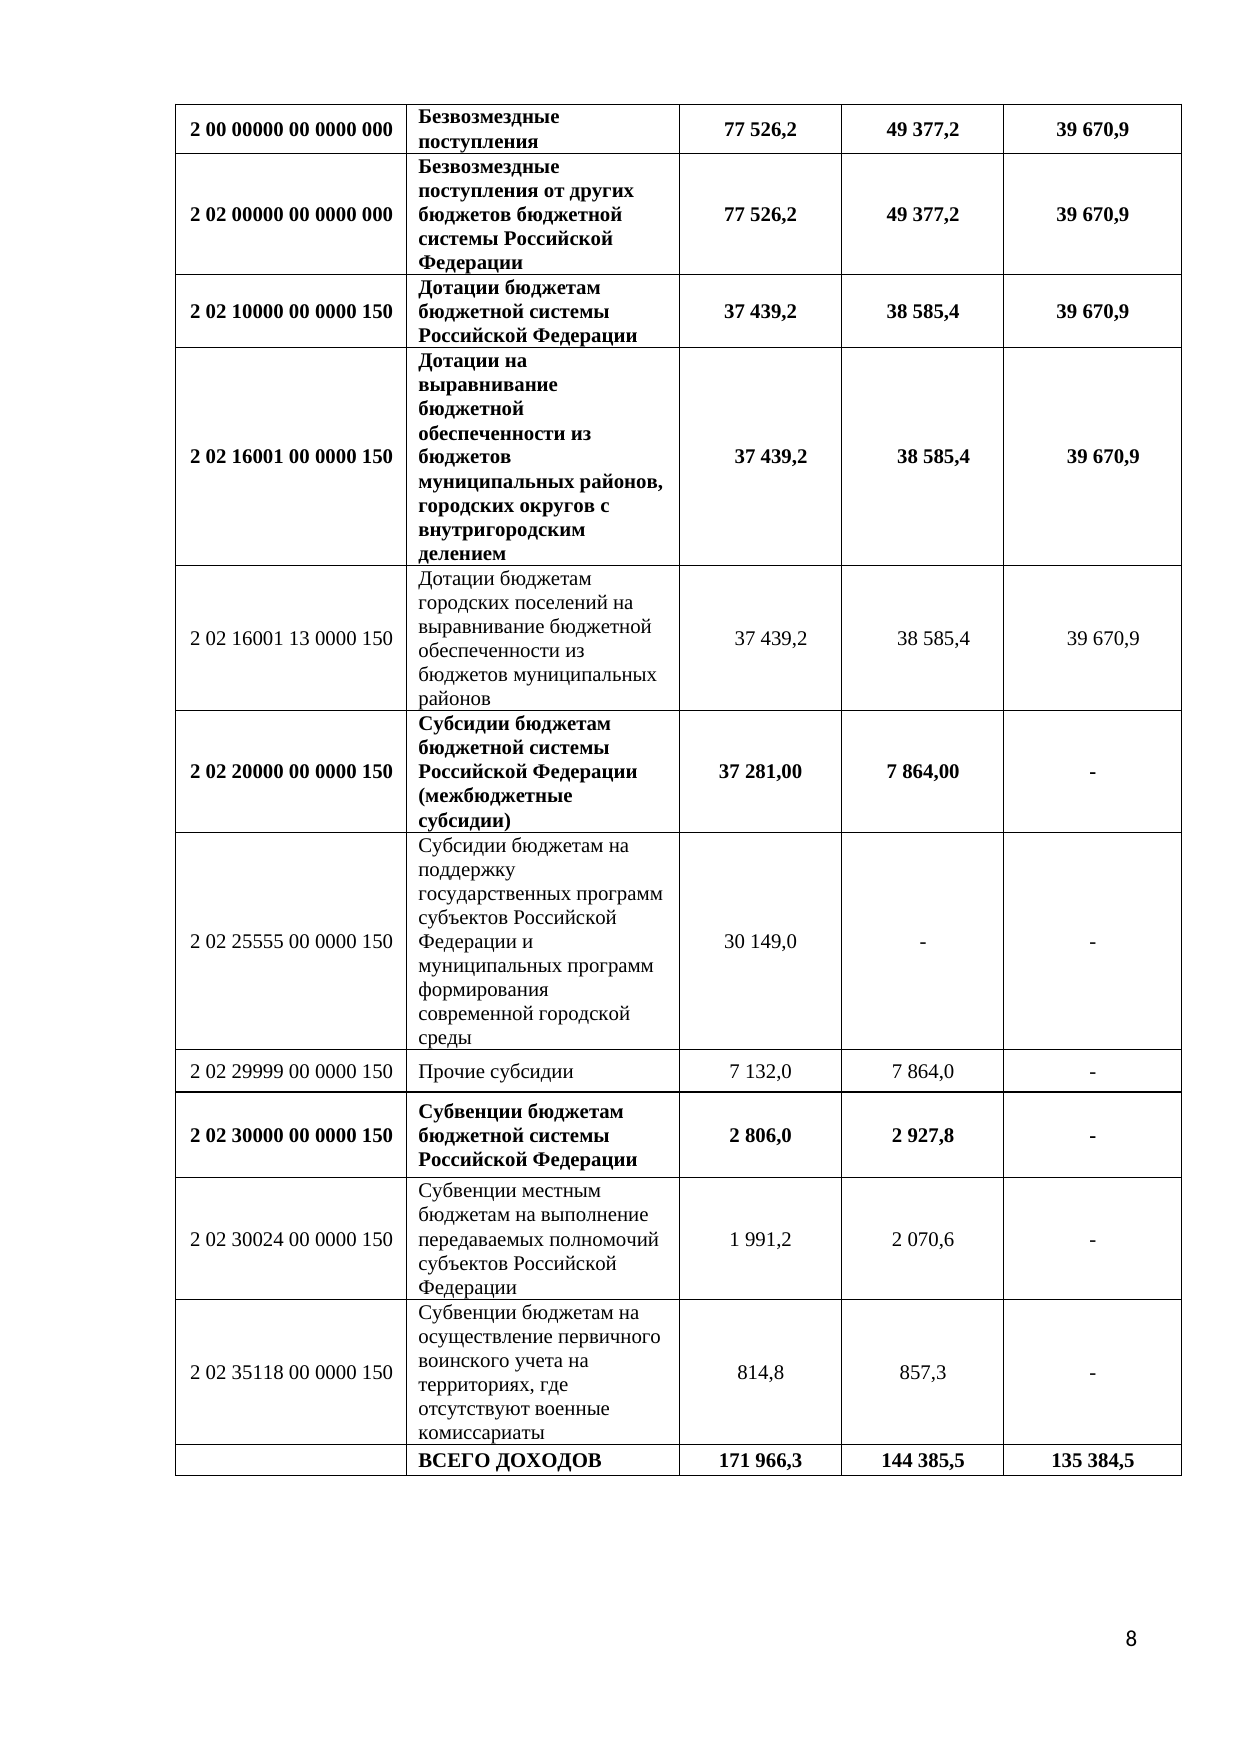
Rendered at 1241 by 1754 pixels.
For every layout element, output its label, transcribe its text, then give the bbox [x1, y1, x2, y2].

table_cell 7 864,00 [842, 711, 1003, 832]
table_cell 37 439,2 [680, 275, 841, 347]
table_cell 2 02 16001 00 0000 150 [176, 348, 406, 565]
table_cell 77 526,2 [680, 154, 841, 274]
table_cell 7 864,0 [842, 1050, 1003, 1091]
table_cell 38 585,4 [842, 566, 1003, 710]
table_cell 1 991,2 [680, 1178, 841, 1299]
table_cell 2 00 00000 00 0000 000 [176, 105, 406, 153]
table_cell Субсидии бюджетам на поддержку государственных программ субъектов Российской Федерации и муниципальных программ формирования современной городской среды [407, 833, 679, 1049]
table_cell Субвенции бюджетам бюджетной системы Российской Федерации [407, 1093, 679, 1177]
table_cell 37 439,2 [680, 348, 841, 565]
table_cell 39 670,9 [1004, 348, 1181, 565]
table_cell 2 02 16001 13 0000 150 [176, 566, 406, 710]
table_cell 2 02 00000 00 0000 000 [176, 154, 406, 274]
table_cell 49 377,2 [842, 154, 1003, 274]
table_cell Дотации на выравнивание бюджетной обеспеченности из бюджетов муниципальных районов, городских округов с внутригородским делением [407, 348, 679, 565]
table_cell Дотации бюджетам городских поселений на выравнивание бюджетной обеспеченности из бюджетов муниципальных районов [407, 566, 679, 710]
table_cell 38 585,4 [842, 348, 1003, 565]
table_cell 38 585,4 [842, 275, 1003, 347]
table_cell 2 02 35118 00 0000 150 [176, 1300, 406, 1444]
table_cell [176, 1445, 406, 1475]
table_cell 7 132,0 [680, 1050, 841, 1091]
table_cell 37 439,2 [680, 566, 841, 710]
table_cell 144 385,5 [842, 1445, 1003, 1475]
table_cell - [1004, 833, 1181, 1049]
table_cell Субвенции местным бюджетам на выполнение передаваемых полномочий субъектов Российской Федерации [407, 1178, 679, 1299]
table_cell 2 927,8 [842, 1093, 1003, 1177]
table_cell - [1004, 711, 1181, 832]
table_cell Дотации бюджетам бюджетной системы Российской Федерации [407, 275, 679, 347]
table_cell 2 806,0 [680, 1093, 841, 1177]
table_cell - [1004, 1050, 1181, 1091]
table_cell Безвозмездные поступления от других бюджетов бюджетной системы Российской Федерации [407, 154, 679, 274]
table_cell 39 670,9 [1004, 566, 1181, 710]
table_cell 2 070,6 [842, 1178, 1003, 1299]
table_cell - [1004, 1093, 1181, 1177]
table_cell 2 02 30000 00 0000 150 [176, 1093, 406, 1177]
table_cell Прочие субсидии [407, 1050, 679, 1091]
table_cell 39 670,9 [1004, 154, 1181, 274]
table_cell 857,3 [842, 1300, 1003, 1444]
table_cell 49 377,2 [842, 105, 1003, 153]
table_cell 2 02 10000 00 0000 150 [176, 275, 406, 347]
table_cell 39 670,9 [1004, 105, 1181, 153]
table_cell Субсидии бюджетам бюджетной системы Российской Федерации (межбюджетные субсидии) [407, 711, 679, 832]
table_cell Безвозмездные поступления [407, 105, 679, 153]
table_cell 77 526,2 [680, 105, 841, 153]
table_cell 135 384,5 [1004, 1445, 1181, 1475]
table_cell 30 149,0 [680, 833, 841, 1049]
table_cell 171 966,3 [680, 1445, 841, 1475]
table_cell 2 02 30024 00 0000 150 [176, 1178, 406, 1299]
table_cell - [842, 833, 1003, 1049]
table_cell 2 02 25555 00 0000 150 [176, 833, 406, 1049]
table_cell - [1004, 1300, 1181, 1444]
table_cell Субвенции бюджетам на осуществление первичного воинского учета на территориях, где отсутствуют военные комиссариаты [407, 1300, 679, 1444]
table_cell 2 02 20000 00 0000 150 [176, 711, 406, 832]
table_cell ВСЕГО ДОХОДОВ [407, 1445, 679, 1475]
table_cell 814,8 [680, 1300, 841, 1444]
table_cell - [1004, 1178, 1181, 1299]
table_cell 37 281,00 [680, 711, 841, 832]
table_cell 39 670,9 [1004, 275, 1181, 347]
table_cell 2 02 29999 00 0000 150 [176, 1050, 406, 1091]
